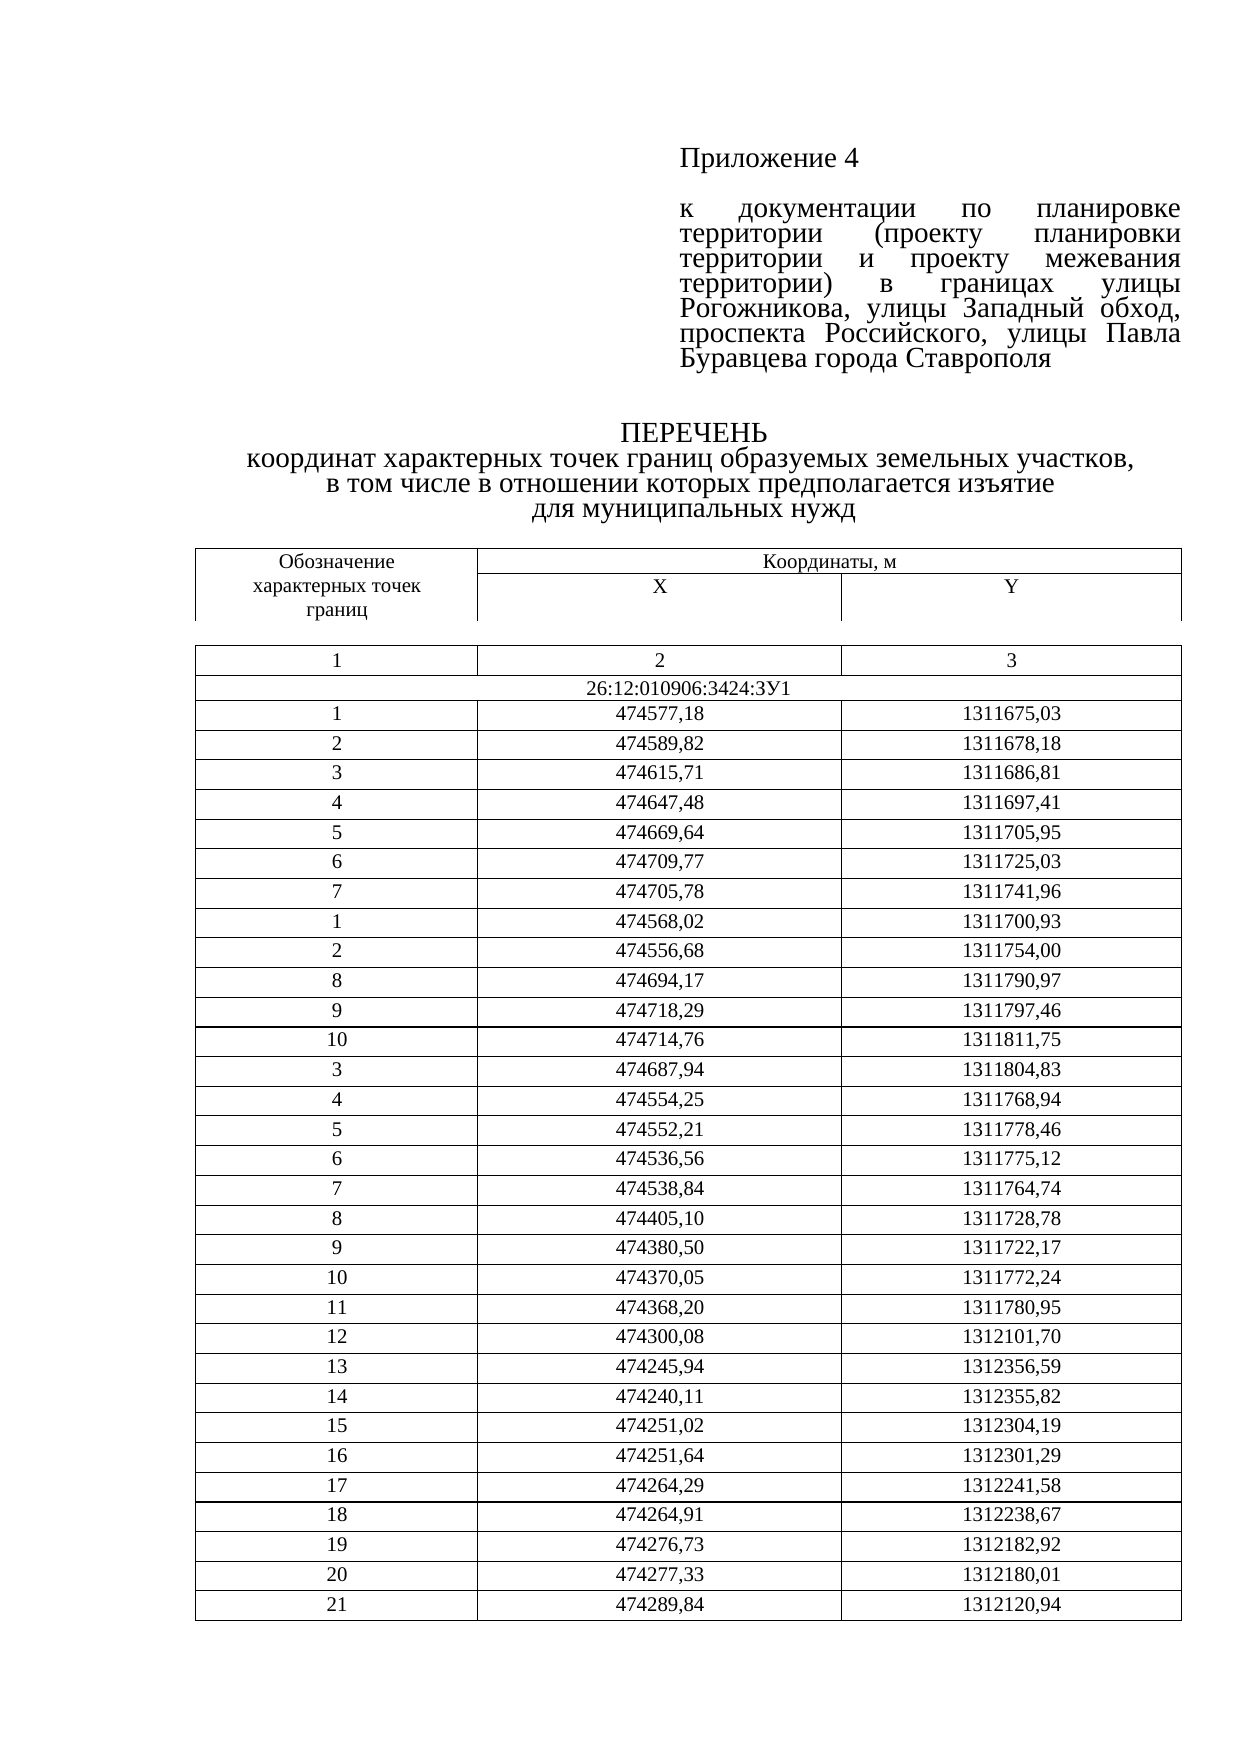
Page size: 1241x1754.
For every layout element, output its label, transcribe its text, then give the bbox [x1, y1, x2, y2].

table_cell 5 [196, 820, 477, 848]
table_cell 474589,82 [478, 731, 841, 759]
table_cell 1312301,29 [842, 1443, 1181, 1472]
table_cell 4 [196, 1087, 477, 1115]
table_cell 1311780,95 [842, 1295, 1181, 1323]
table_cell 474554,25 [478, 1087, 841, 1115]
table_header Координаты, м [478, 549, 1181, 573]
table_cell 1311675,03 [842, 701, 1181, 729]
table_cell 1311804,83 [842, 1057, 1181, 1086]
table_cell 1311775,12 [842, 1146, 1181, 1175]
table_cell 1311705,95 [842, 820, 1181, 848]
table_cell 6 [196, 1146, 477, 1175]
table_cell 1311722,17 [842, 1235, 1181, 1264]
table_cell 474264,91 [478, 1503, 841, 1531]
table_cell 1311797,46 [842, 998, 1181, 1026]
table_cell 1312182,92 [842, 1532, 1181, 1561]
table_cell 15 [196, 1413, 477, 1442]
table_cell 19 [196, 1532, 477, 1561]
table_cell 474538,84 [478, 1176, 841, 1204]
table_cell 1311811,75 [842, 1028, 1181, 1056]
table_cell 10 [196, 1265, 477, 1293]
table_cell 474669,64 [478, 820, 841, 848]
table_cell 1312356,59 [842, 1354, 1181, 1383]
table_cell 9 [196, 1235, 477, 1264]
table_cell 1311768,94 [842, 1087, 1181, 1115]
table_cell 1312180,01 [842, 1562, 1181, 1590]
table_cell 1312355,82 [842, 1384, 1181, 1412]
table_cell 474380,50 [478, 1235, 841, 1264]
text Приложение 4 [679, 148, 1199, 173]
table_cell 1312238,67 [842, 1503, 1181, 1531]
table_cell 474718,29 [478, 998, 841, 1026]
table_cell 14 [196, 1384, 477, 1412]
table_cell 20 [196, 1562, 477, 1590]
table_cell 2 [196, 938, 477, 967]
table_cell 474709,77 [478, 849, 841, 878]
table_cell 1312101,70 [842, 1324, 1181, 1353]
table_cell 8 [196, 968, 477, 997]
table_header 3 [842, 646, 1181, 675]
table_cell 12 [196, 1324, 477, 1353]
table_cell 1311697,41 [842, 790, 1181, 818]
table_cell 9 [196, 998, 477, 1026]
table_cell 1311700,93 [842, 909, 1181, 937]
table_cell 474277,33 [478, 1562, 841, 1590]
table_cell 474714,76 [478, 1028, 841, 1056]
table_cell 1311686,81 [842, 760, 1181, 789]
table_cell 26:12:010906:3424:ЗУ1 [196, 676, 1181, 700]
table_cell 474705,78 [478, 879, 841, 908]
table_cell Y [842, 574, 1181, 621]
table_cell 3 [196, 1057, 477, 1086]
table_header Обозначение характерных точек границ [196, 549, 477, 621]
table_cell 1311678,18 [842, 731, 1181, 759]
table_cell 474368,20 [478, 1295, 841, 1323]
table_cell 474552,21 [478, 1116, 841, 1145]
table_cell 11 [196, 1295, 477, 1323]
text координат характерных точек границ образуемых земельных участков, в том числе в отношении которых предполагается изъятие для муниципальных нужд [207, 448, 1181, 523]
table_cell 21 [196, 1591, 477, 1620]
table_cell 474251,02 [478, 1413, 841, 1442]
table_cell 6 [196, 849, 477, 878]
table_cell 474694,17 [478, 968, 841, 997]
table_cell 474687,94 [478, 1057, 841, 1086]
table_cell 474240,11 [478, 1384, 841, 1412]
table_cell 474556,68 [478, 938, 841, 967]
table_cell 8 [196, 1206, 477, 1234]
table_cell 474276,73 [478, 1532, 841, 1561]
table_cell 1311790,97 [842, 968, 1181, 997]
table_cell 18 [196, 1503, 477, 1531]
table_cell 474245,94 [478, 1354, 841, 1383]
table_cell 2 [196, 731, 477, 759]
table_cell 1311728,78 [842, 1206, 1181, 1234]
table_cell 1311725,03 [842, 849, 1181, 878]
table_cell 13 [196, 1354, 477, 1383]
table_cell 1 [196, 701, 477, 729]
table_cell 474647,48 [478, 790, 841, 818]
table_cell 1311741,96 [842, 879, 1181, 908]
table_cell 474264,29 [478, 1473, 841, 1501]
table_cell X [478, 574, 841, 621]
table_cell 474568,02 [478, 909, 841, 937]
table_header 1 [196, 646, 477, 675]
table_cell 1312120,94 [842, 1591, 1181, 1620]
table_cell 1311764,74 [842, 1176, 1181, 1204]
table_cell 1311772,24 [842, 1265, 1181, 1293]
table_cell 7 [196, 1176, 477, 1204]
table_cell 1311754,00 [842, 938, 1181, 967]
table_cell 474251,64 [478, 1443, 841, 1472]
table_cell 474615,71 [478, 760, 841, 789]
table_cell 474405,10 [478, 1206, 841, 1234]
table_cell 7 [196, 879, 477, 908]
table_cell 474536,56 [478, 1146, 841, 1175]
table_cell 4 [196, 790, 477, 818]
table_cell 1312241,58 [842, 1473, 1181, 1501]
text к документации по планировке территории (проекту планировки территории и проекту межевания территории) в границах улицы Рогожникова, улицы Западный обход, проспекта Российского, улицы Павла Буравцева города Ставрополя [679, 198, 1181, 373]
table_cell 1311778,46 [842, 1116, 1181, 1145]
table_cell 3 [196, 760, 477, 789]
table_cell 10 [196, 1028, 477, 1056]
table_header 2 [478, 646, 841, 675]
table_cell 5 [196, 1116, 477, 1145]
table_cell 1312304,19 [842, 1413, 1181, 1442]
table_cell 474577,18 [478, 701, 841, 729]
table_cell 474289,84 [478, 1591, 841, 1620]
table_cell 1 [196, 909, 477, 937]
text ПЕРЕЧЕНЬ [207, 423, 1181, 448]
table_cell 474300,08 [478, 1324, 841, 1353]
table_cell 474370,05 [478, 1265, 841, 1293]
table_cell 16 [196, 1443, 477, 1472]
table_cell 17 [196, 1473, 477, 1501]
